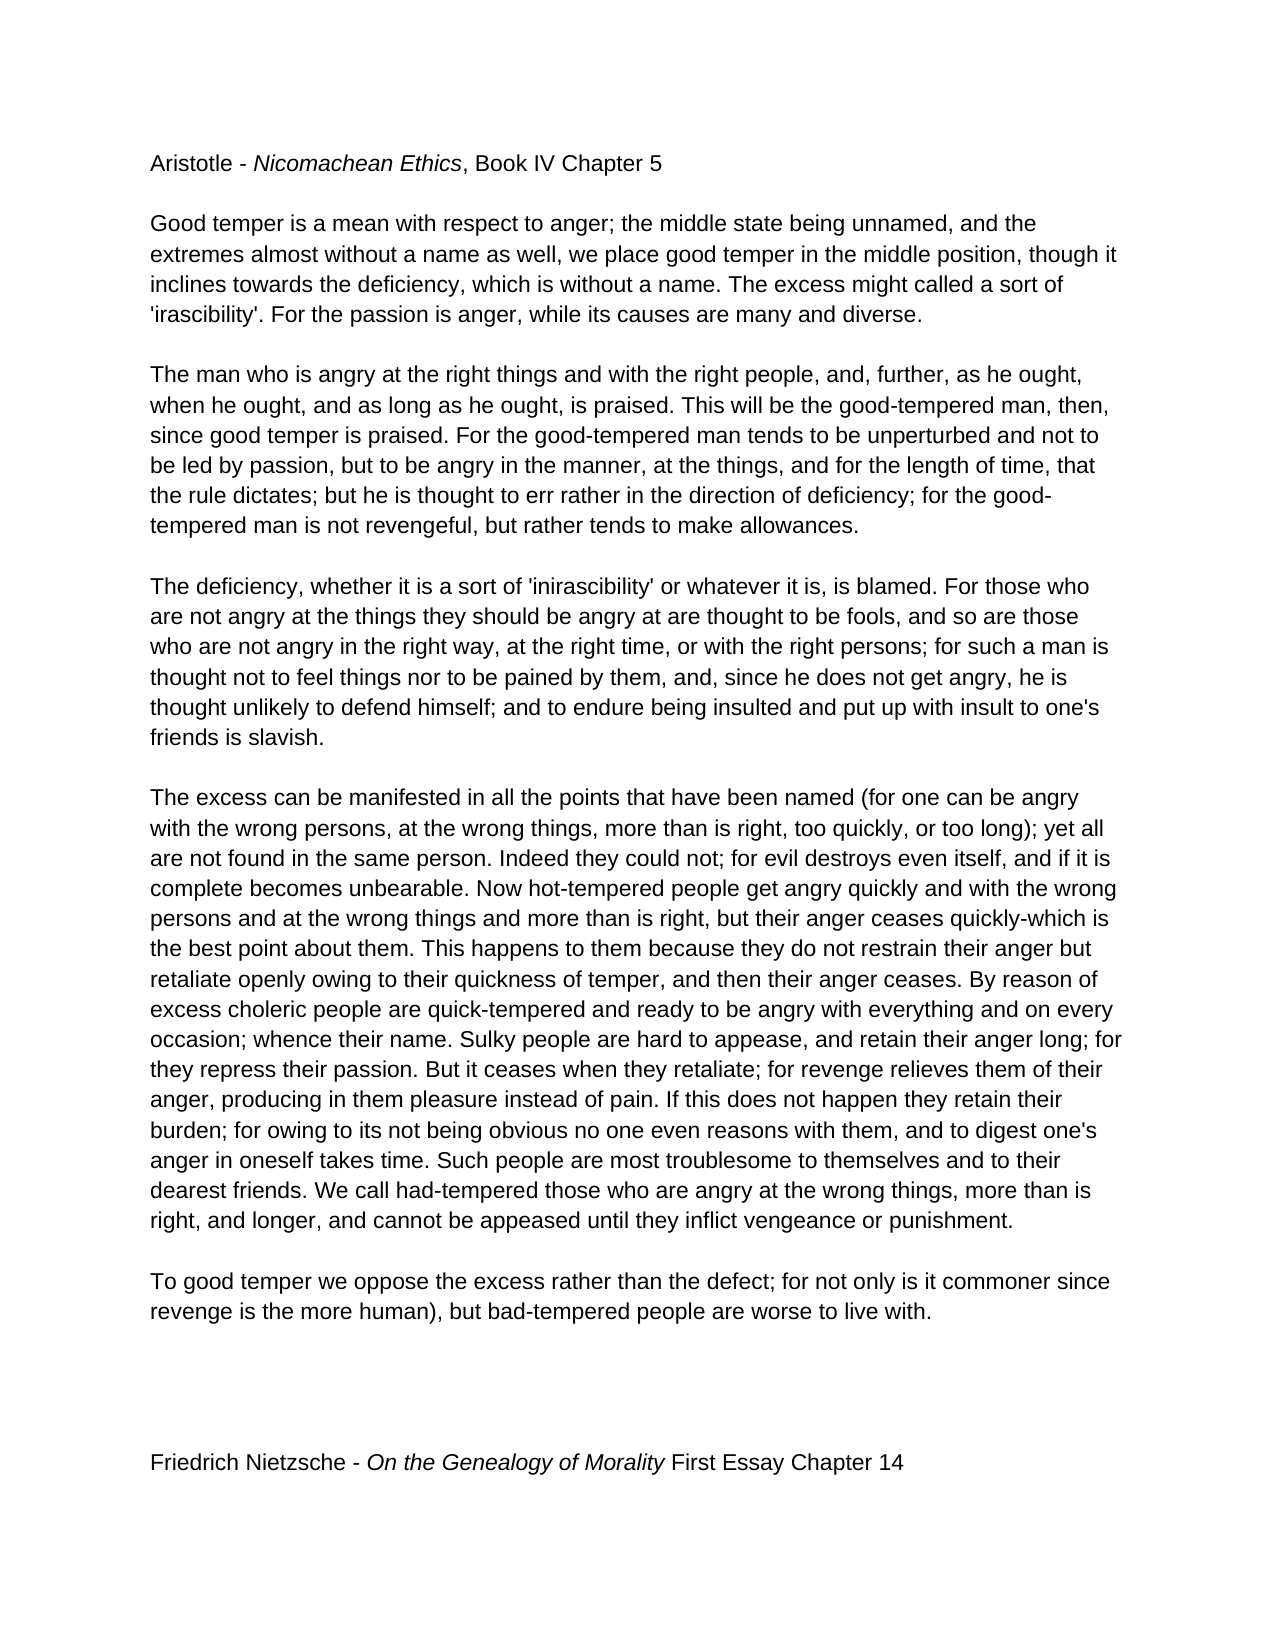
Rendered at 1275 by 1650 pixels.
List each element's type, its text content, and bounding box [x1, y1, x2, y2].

text Aristotle - Nicomachean Ethics, Book IV Chapter 5 [150, 150, 1125, 176]
text Good temper is a mean with respect to anger; the middle state being unnamed, and the extremes almost without a name as well, we place good temper in the middle position, though it inclines towards the deficiency, which is without a name. The excess might called a sort of 'irascibility'. For the passion is anger, while its causes are many and diverse. [150, 210, 1125, 327]
text The man who is angry at the right things and with the right people, and, further, as he ought, when he ought, and as long as he ought, is praised. This will be the good-tempered man, then, since good temper is praised. For the good-tempered man tends to be unperturbed and not to be led by passion, but to be angry in the manner, at the things, and for the length of time, that the rule dictates; but he is thought to err rather in the direction of deficiency; for the good-tempered man is not revengeful, but rather tends to make allowances. [150, 361, 1125, 539]
text The excess can be manifested in all the points that have been named (for one can be angry with the wrong persons, at the wrong things, more than is right, too quickly, or too long); yet all are not found in the same person. Indeed they could not; for evil destroys even itself, and if it is complete becomes unbearable. Now hot-tempered people get angry quickly and with the wrong persons and at the wrong things and more than is right, but their anger ceases quickly-which is the best point about them. This happens to them because they do not restrain their anger but retaliate openly owing to their quickness of temper, and then their anger ceases. By reason of excess choleric people are quick-tempered and ready to be angry with everything and on every occasion; whence their name. Sulky people are hard to appease, and retain their anger long; for they repress their passion. But it ceases when they retaliate; for revenge relieves them of their anger, producing in them pleasure instead of pain. If this does not happen they retain their burden; for owing to its not being obvious no one even reasons with them, and to digest one's anger in oneself takes time. Such people are most troublesome to themselves and to their dearest friends. We call had-tempered those who are angry at the wrong things, more than is right, and longer, and cannot be appeased until they inflict vengeance or punishment. [150, 784, 1125, 1234]
text Friedrich Nietzsche - On the Genealogy of Morality First Essay Chapter 14 [150, 1449, 1125, 1475]
text To good temper we oppose the excess rather than the defect; for not only is it commoner since revenge is the more human), but bad-tempered people are worse to live with. [150, 1268, 1125, 1324]
text The deficiency, whether it is a sort of 'inirascibility' or whatever it is, is blamed. For those who are not angry at the things they should be angry at are thought to be fools, and so are those who are not angry in the right way, at the right time, or with the right persons; for such a man is thought not to feel things nor to be pained by them, and, since he does not get angry, he is thought unlikely to defend himself; and to endure being insulted and put up with insult to one's friends is slavish. [150, 573, 1125, 750]
